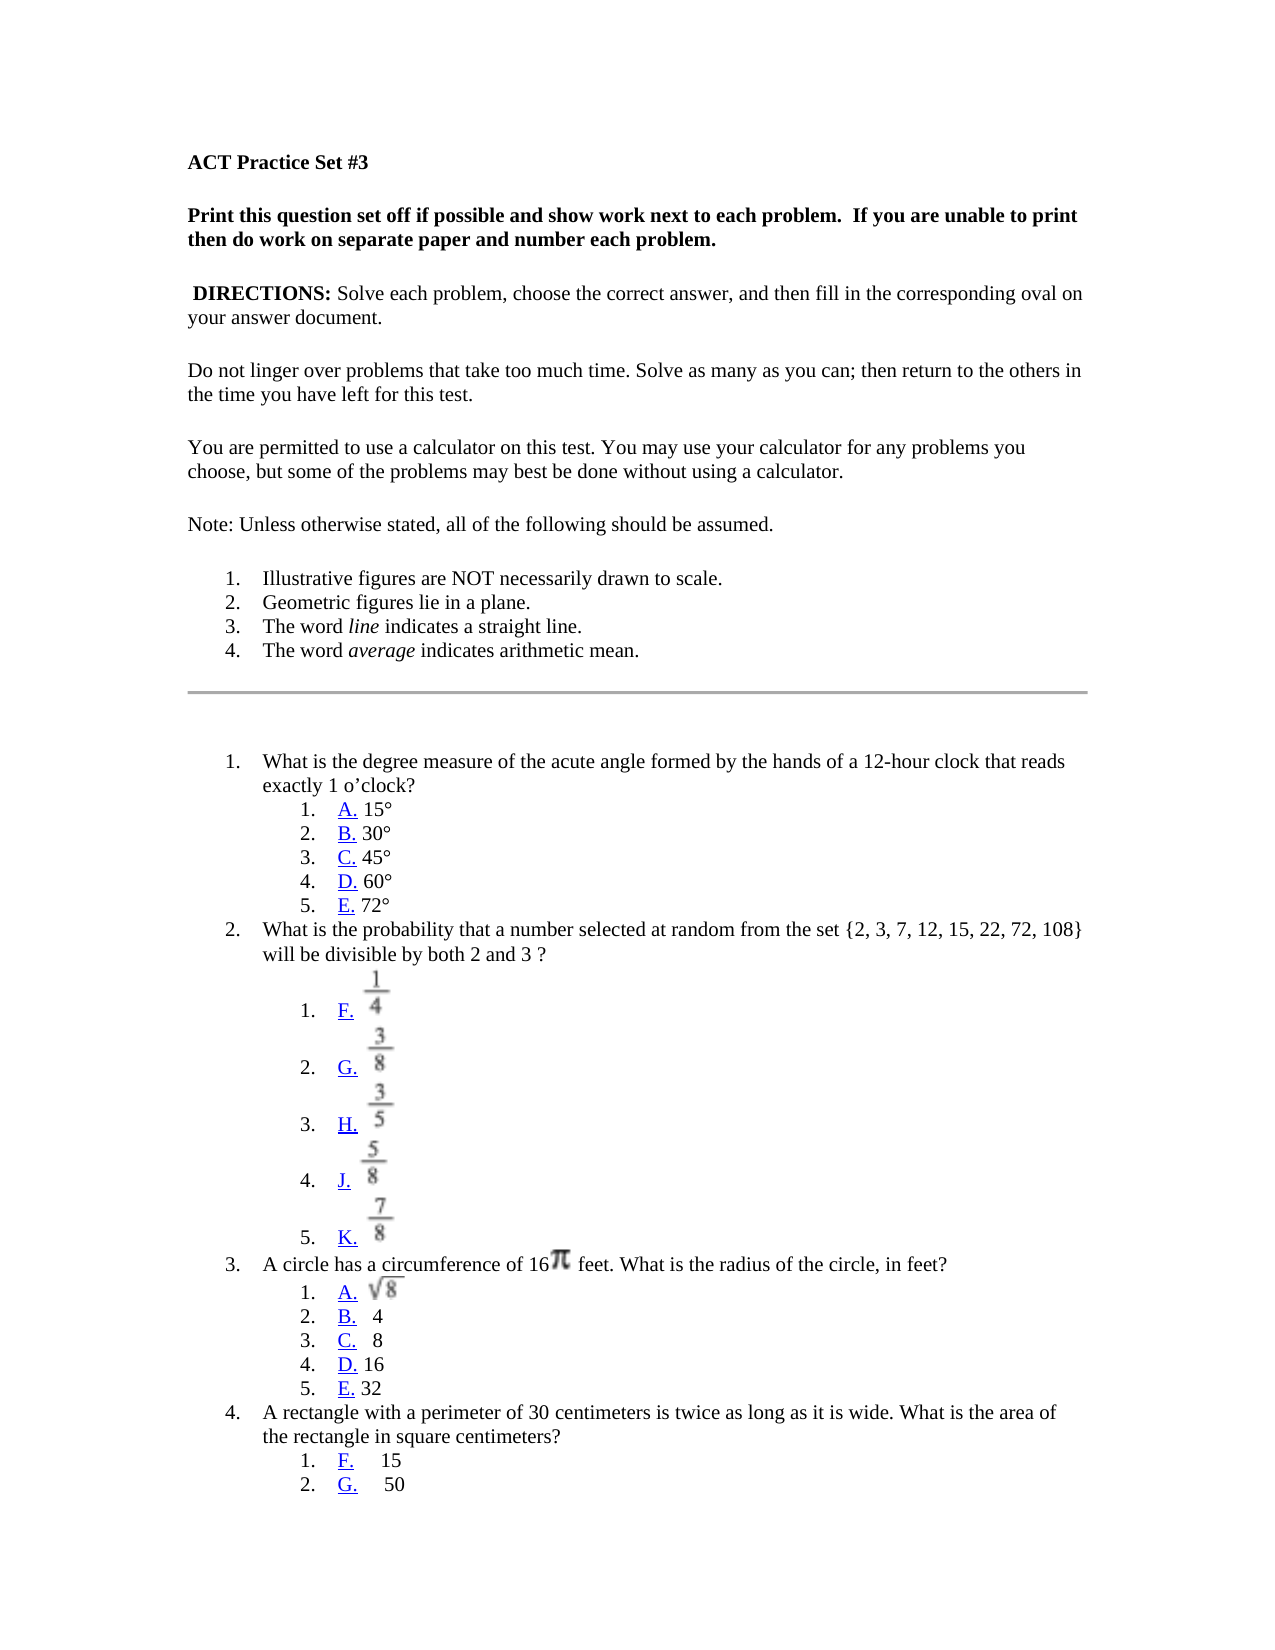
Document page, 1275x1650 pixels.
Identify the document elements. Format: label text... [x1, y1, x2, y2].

list A. 15° [300, 797, 1087, 821]
text DIRECTIONS: Solve each problem, choose the correct answer, and then fill in the corresponding oval on your answer document. [187, 281, 1087, 329]
list G. 50 [300, 1472, 1087, 1496]
list F. 15 [300, 1448, 1087, 1472]
list What is the degree measure of the acute angle formed by the hands of a 12-hour clock that reads exactly 1 o’clock? [225, 749, 1087, 797]
picture [549, 1248, 573, 1272]
list A circle has a circumference of 16 feet. What is the radius of the circle, in feet? [225, 1249, 1087, 1276]
list D. 16 [300, 1352, 1087, 1376]
picture [363, 1078, 397, 1131]
list G. [300, 1022, 1087, 1079]
text Do not linger over problems that take too much time. Solve as many as you can; then return to the others in the time you have left for this test. [187, 358, 1087, 406]
list Geometric figures lie in a plane. [225, 590, 1087, 614]
text Note: Unless otherwise stated, all of the following should be assumed. [187, 512, 1087, 536]
picture [363, 1276, 405, 1300]
list A rectangle with a perimeter of 30 centimeters is twice as long as it is wide. What is the area of the rectangle in square centimeters? [225, 1400, 1087, 1448]
picture [363, 1192, 397, 1245]
list B. 30° [300, 821, 1087, 845]
text ACT Practice Set #3 [187, 150, 1087, 174]
list F. [300, 966, 1087, 1022]
text You are permitted to use a calculator on this test. You may use your calculator for any problems you choose, but some of the problems may best be done without using a calculator. [187, 435, 1087, 483]
picture [356, 1135, 390, 1188]
list C. 8 [300, 1328, 1087, 1352]
text Print this question set off if possible and show work next to each problem. If you are unable to print then do work on separate paper and number each problem. [187, 203, 1087, 251]
picture [359, 965, 393, 1018]
list C. 45° [300, 845, 1087, 869]
list E. 72° [300, 893, 1087, 917]
list D. 60° [300, 869, 1087, 893]
list The word line indicates a straight line. [225, 614, 1087, 638]
list E. 32 [300, 1376, 1087, 1400]
list J. [300, 1136, 1087, 1192]
list H. [300, 1079, 1087, 1136]
list What is the probability that a number selected at random from the set {2, 3, 7, 12, 15, 22, 72, 108} will be divisible by both 2 and 3 ? [225, 917, 1087, 966]
list The word average indicates arithmetic mean. [225, 638, 1087, 662]
list K. [300, 1192, 1087, 1249]
list A. [300, 1276, 1087, 1304]
picture [363, 1022, 397, 1075]
list B. 4 [300, 1304, 1087, 1328]
list Illustrative figures are NOT necessarily drawn to scale. [225, 566, 1087, 590]
